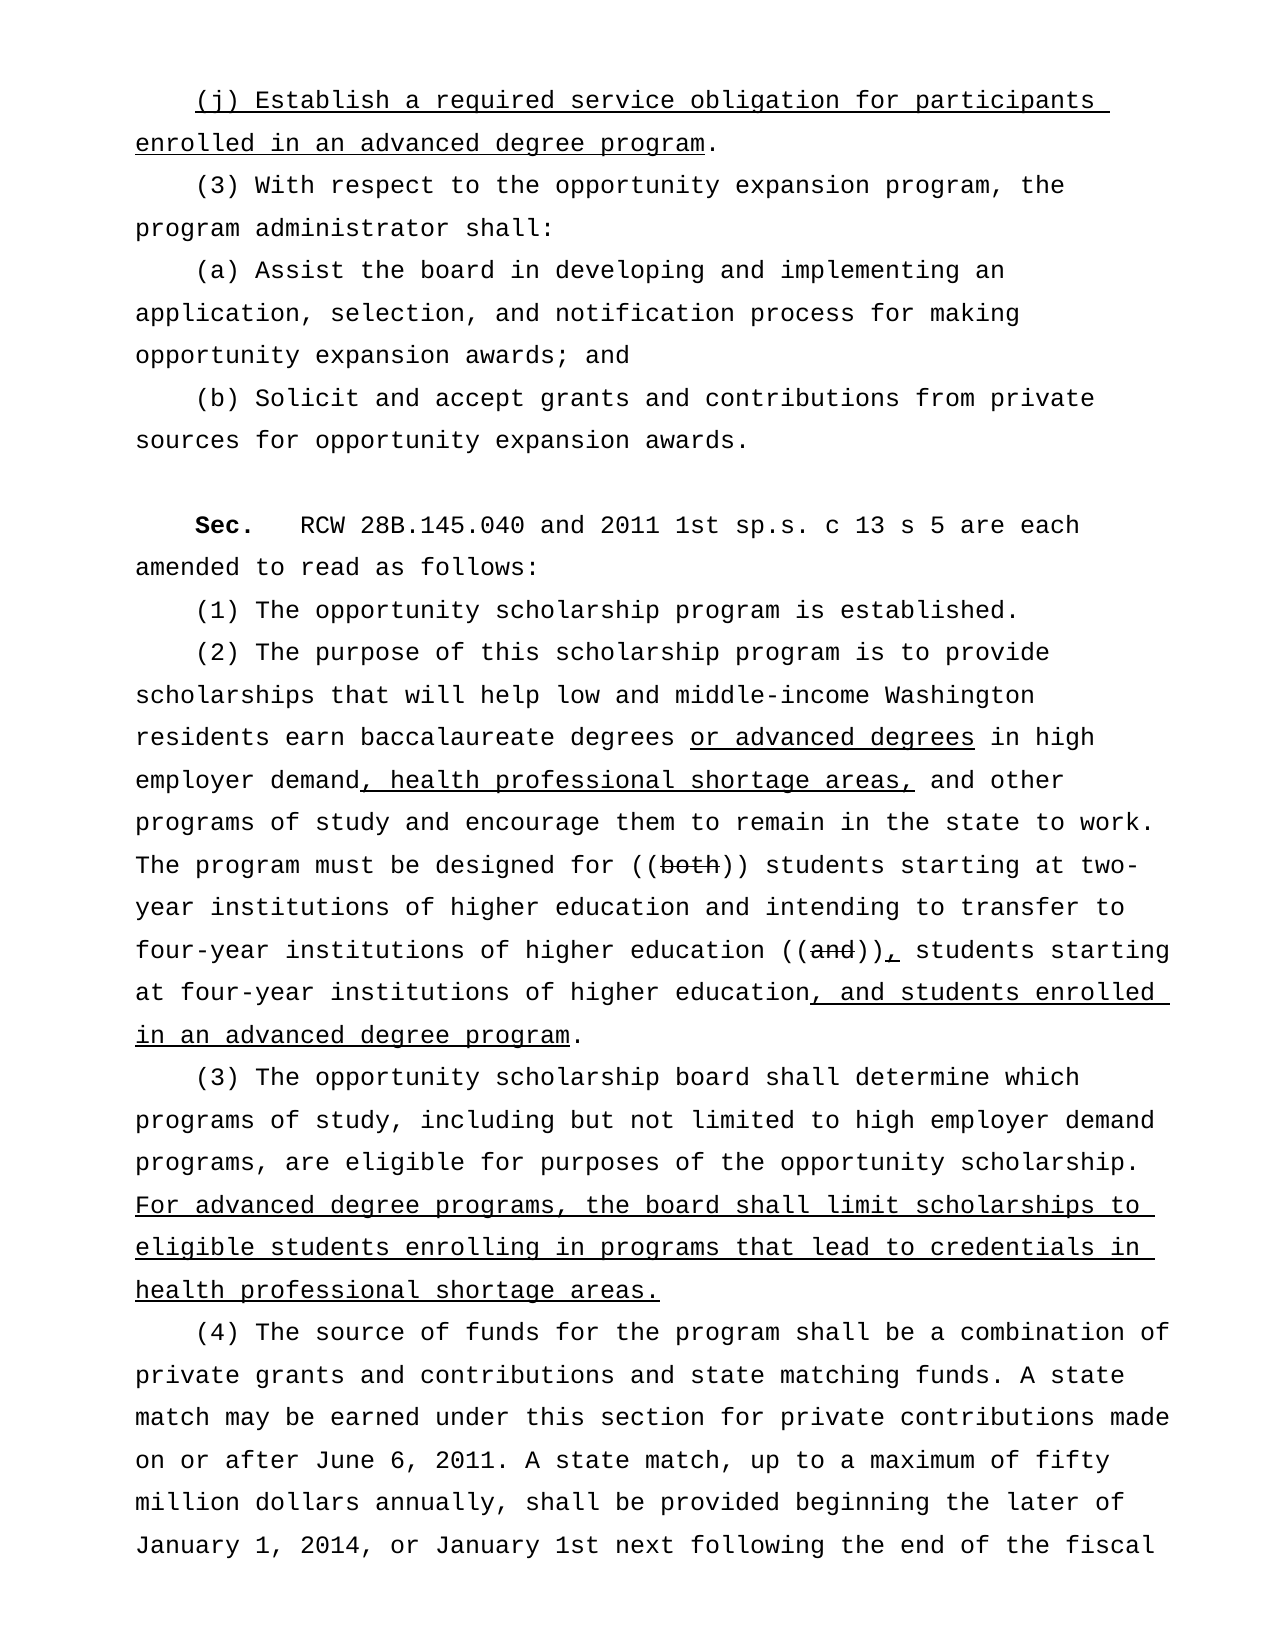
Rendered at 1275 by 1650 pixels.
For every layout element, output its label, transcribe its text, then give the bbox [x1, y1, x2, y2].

text Sec. RCW 28B.145.040 and 2011 1st sp.s. c 13 s 5 are each amended to read as follows: [135, 499, 1170, 584]
text (2) The purpose of this scholarship program is to provide scholarships that will help low and middle-income Washington residents earn baccalaureate degrees or advanced degrees in high employer demand, health professional shortage areas, and other programs of study and encourage them to remain in the state to work. The program must be designed for ((both)) students starting at two-year institutions of higher education and intending to transfer to four-year institutions of higher education ((and)), students starting at four-year institutions of higher education, and students enrolled in an advanced degree program. [135, 627, 1170, 1052]
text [135, 1307, 1170, 1562]
text (3) With respect to the opportunity expansion program, the program administrator shall: [135, 160, 1170, 245]
text (j) Establish a required service obligation for participants enrolled in an advanced degree program. [135, 75, 1170, 160]
text (3) The opportunity scholarship board shall determine which programs of study, including but not limited to high employer demand programs, are eligible for purposes of the opportunity scholarship. For advanced degree programs, the board shall limit scholarships to eligible students enrolling in programs that lead to credentials in health professional shortage areas. [135, 1052, 1170, 1307]
text (b) Solicit and accept grants and contributions from private sources for opportunity expansion awards. [135, 372, 1170, 457]
text (1) The opportunity scholarship program is established. [135, 584, 1170, 627]
text (a) Assist the board in developing and implementing an application, selection, and notification process for making opportunity expansion awards; and [135, 245, 1170, 372]
